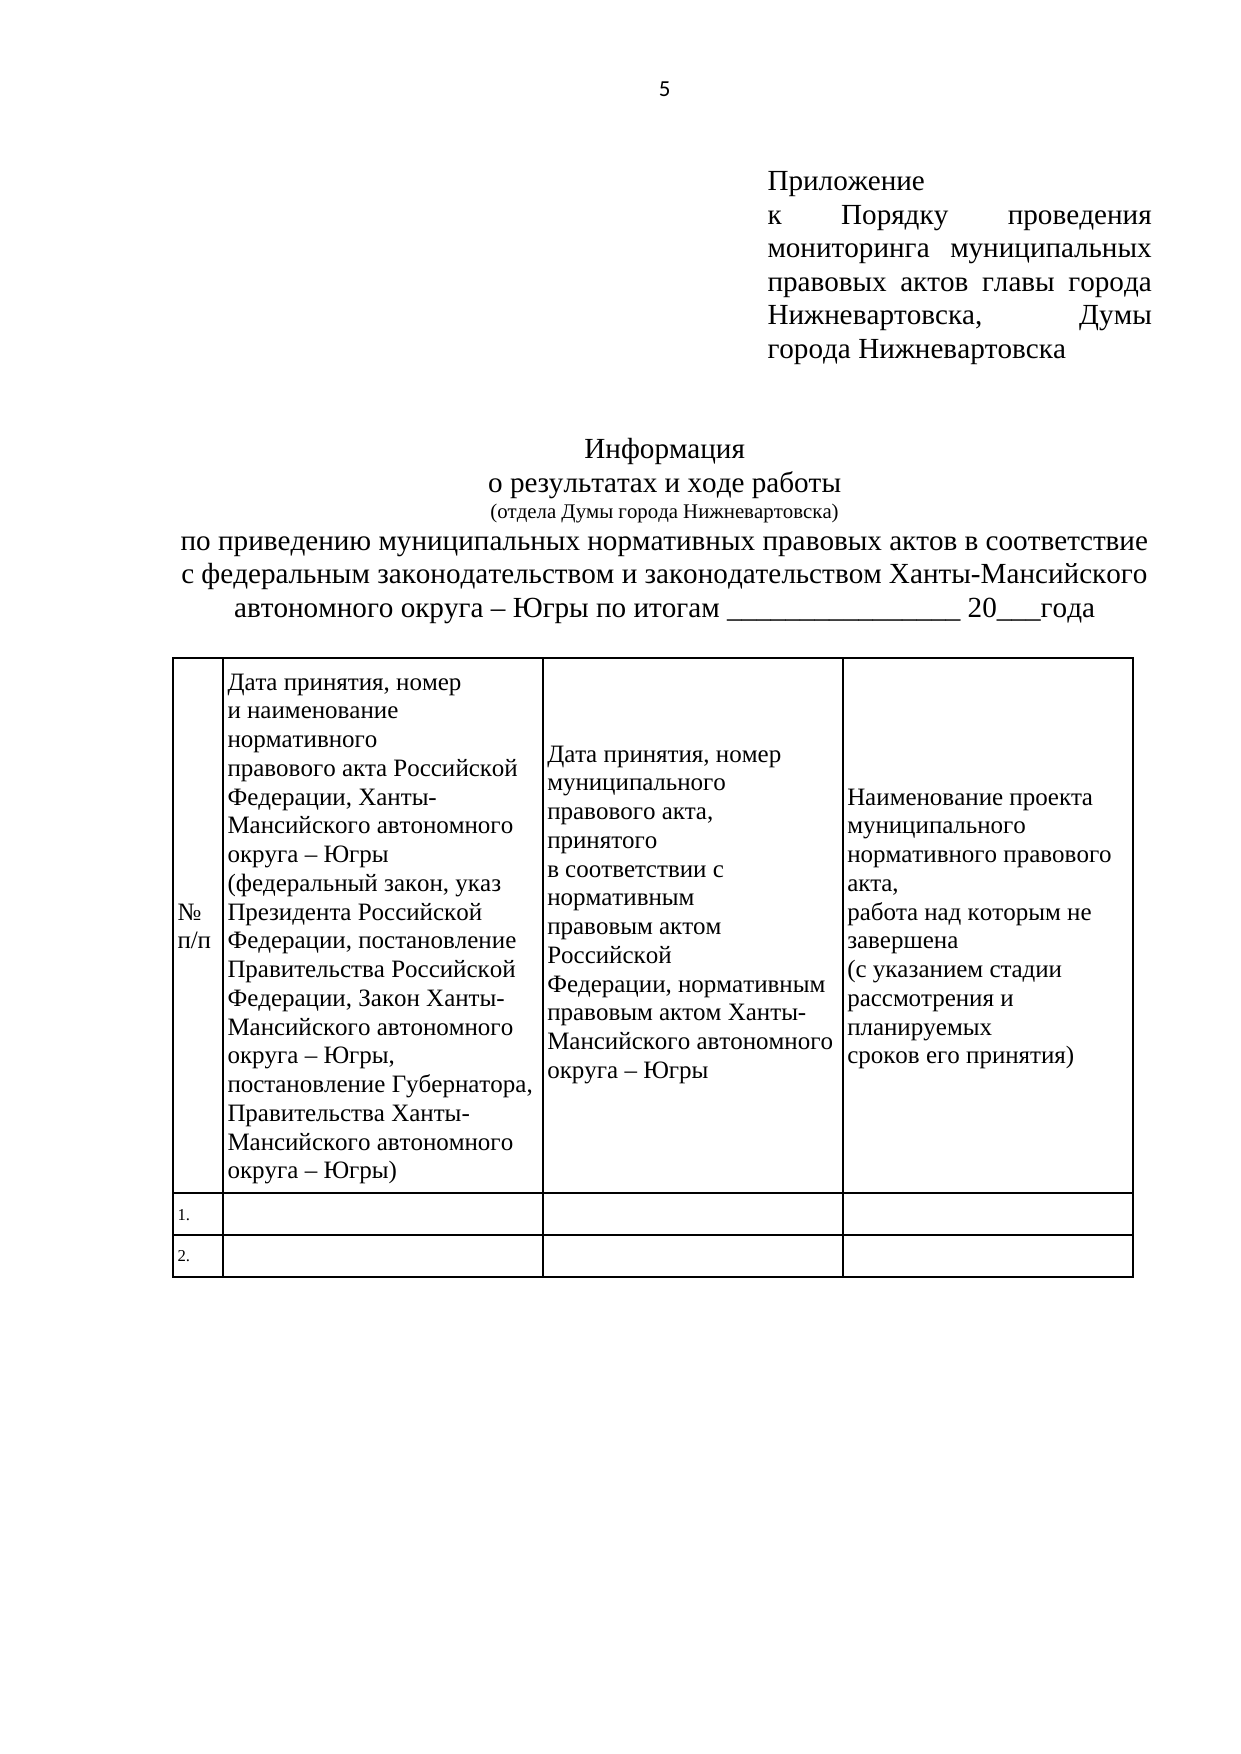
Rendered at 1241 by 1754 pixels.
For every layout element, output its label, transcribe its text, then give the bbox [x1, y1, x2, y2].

text Приложение [693, 163, 1152, 197]
table_cell [844, 1194, 1132, 1234]
table_cell [544, 1236, 842, 1276]
table_cell [544, 1194, 842, 1234]
table_header Дата принятия, номер муниципального правового акта, принятого в соответствии с нормативным правовым актом Российской Федерации, нормативным правовым актом Ханты-Мансийского автономного округа – Югры [544, 659, 842, 1192]
table_header № п/п [174, 659, 222, 1192]
text Информация [177, 432, 1152, 465]
text по приведению муниципальных нормативных правовых актов в соответствие с федеральным законодательством и законодательством Ханты-Мансийского автономного округа – Югры по итогам ________________ 20___года [177, 523, 1152, 623]
table_cell 1. [174, 1194, 222, 1234]
text (отдела Думы города Нижневартовска) [177, 499, 1152, 523]
table_header Дата принятия, номер и наименование нормативного правового акта Российской Федерации, Ханты-Мансийского автономного округа – Югры (федеральный закон, указ Президента Российской Федерации, постановление Правительства Российской Федерации, Закон Ханты-Мансийского автономного округа – Югры, постановление Губернатора, Правительства Ханты-Мансийского автономного округа – Югры) [224, 659, 542, 1192]
text о результатах и ходе работы [177, 465, 1152, 499]
table_cell 2. [174, 1236, 222, 1276]
text к Порядку проведения мониторинга муниципальных правовых актов главы города Нижневартовска, Думы города Нижневартовска [767, 197, 1152, 364]
table_header Наименование проекта муниципального нормативного правового акта, работа над которым не завершена (с указанием стадии рассмотрения и планируемых сроков его принятия) [844, 659, 1132, 1192]
table_cell [224, 1236, 542, 1276]
table_cell [844, 1236, 1132, 1276]
table_cell [224, 1194, 542, 1234]
